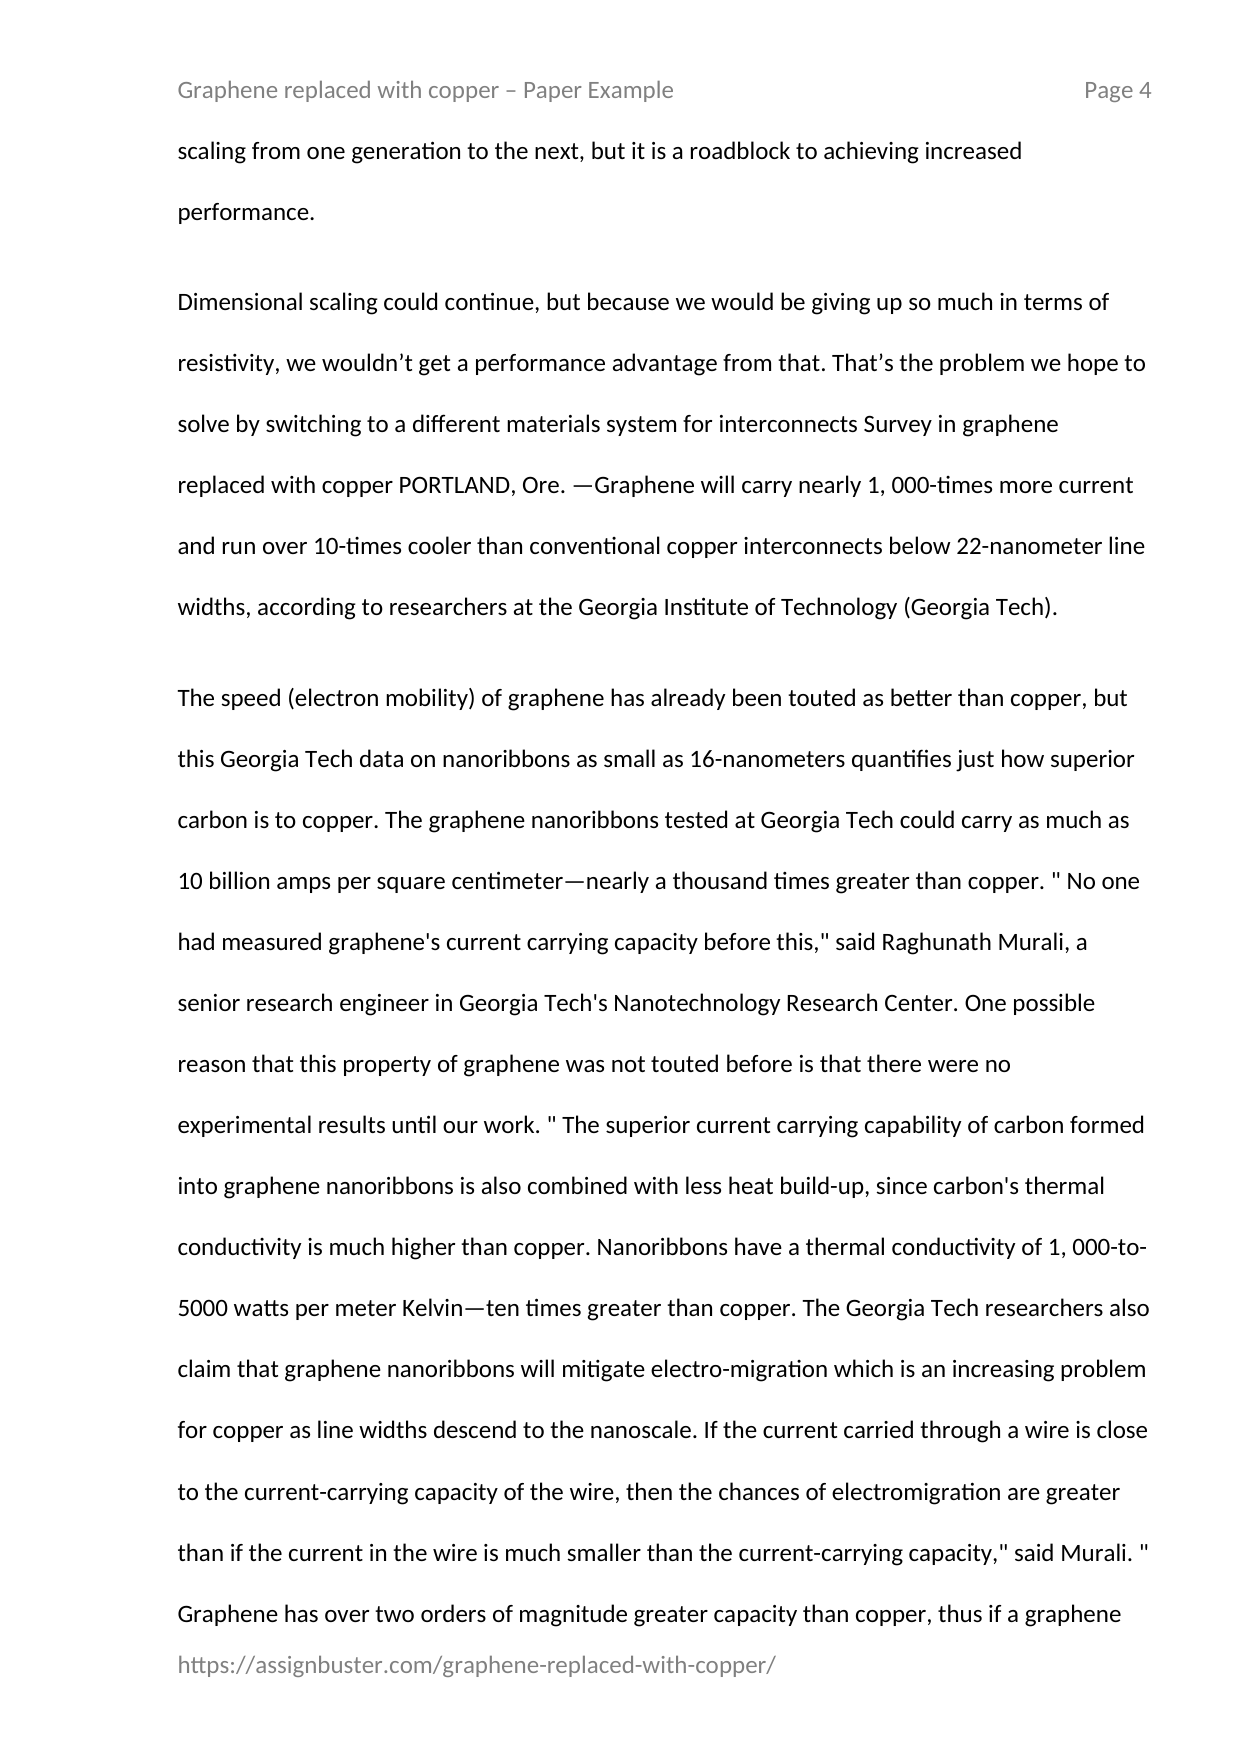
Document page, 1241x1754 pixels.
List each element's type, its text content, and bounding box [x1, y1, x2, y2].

text Dimensional scaling could continue, but because we would be giving up so much in terms of resistivity, we wouldn’t get a performance advantage from that. That’s the problem we hope to solve by switching to a different materials system for interconnects Survey in graphene replaced with copper PORTLAND, Ore. —Graphene will carry nearly 1, 000-times more current and run over 10-times cooler than conventional copper interconnects below 22-nanometer line widths, according to researchers at the Georgia Institute of Technology (Georgia Tech). [177, 286, 1152, 622]
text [177, 135, 1152, 226]
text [177, 682, 1152, 1628]
